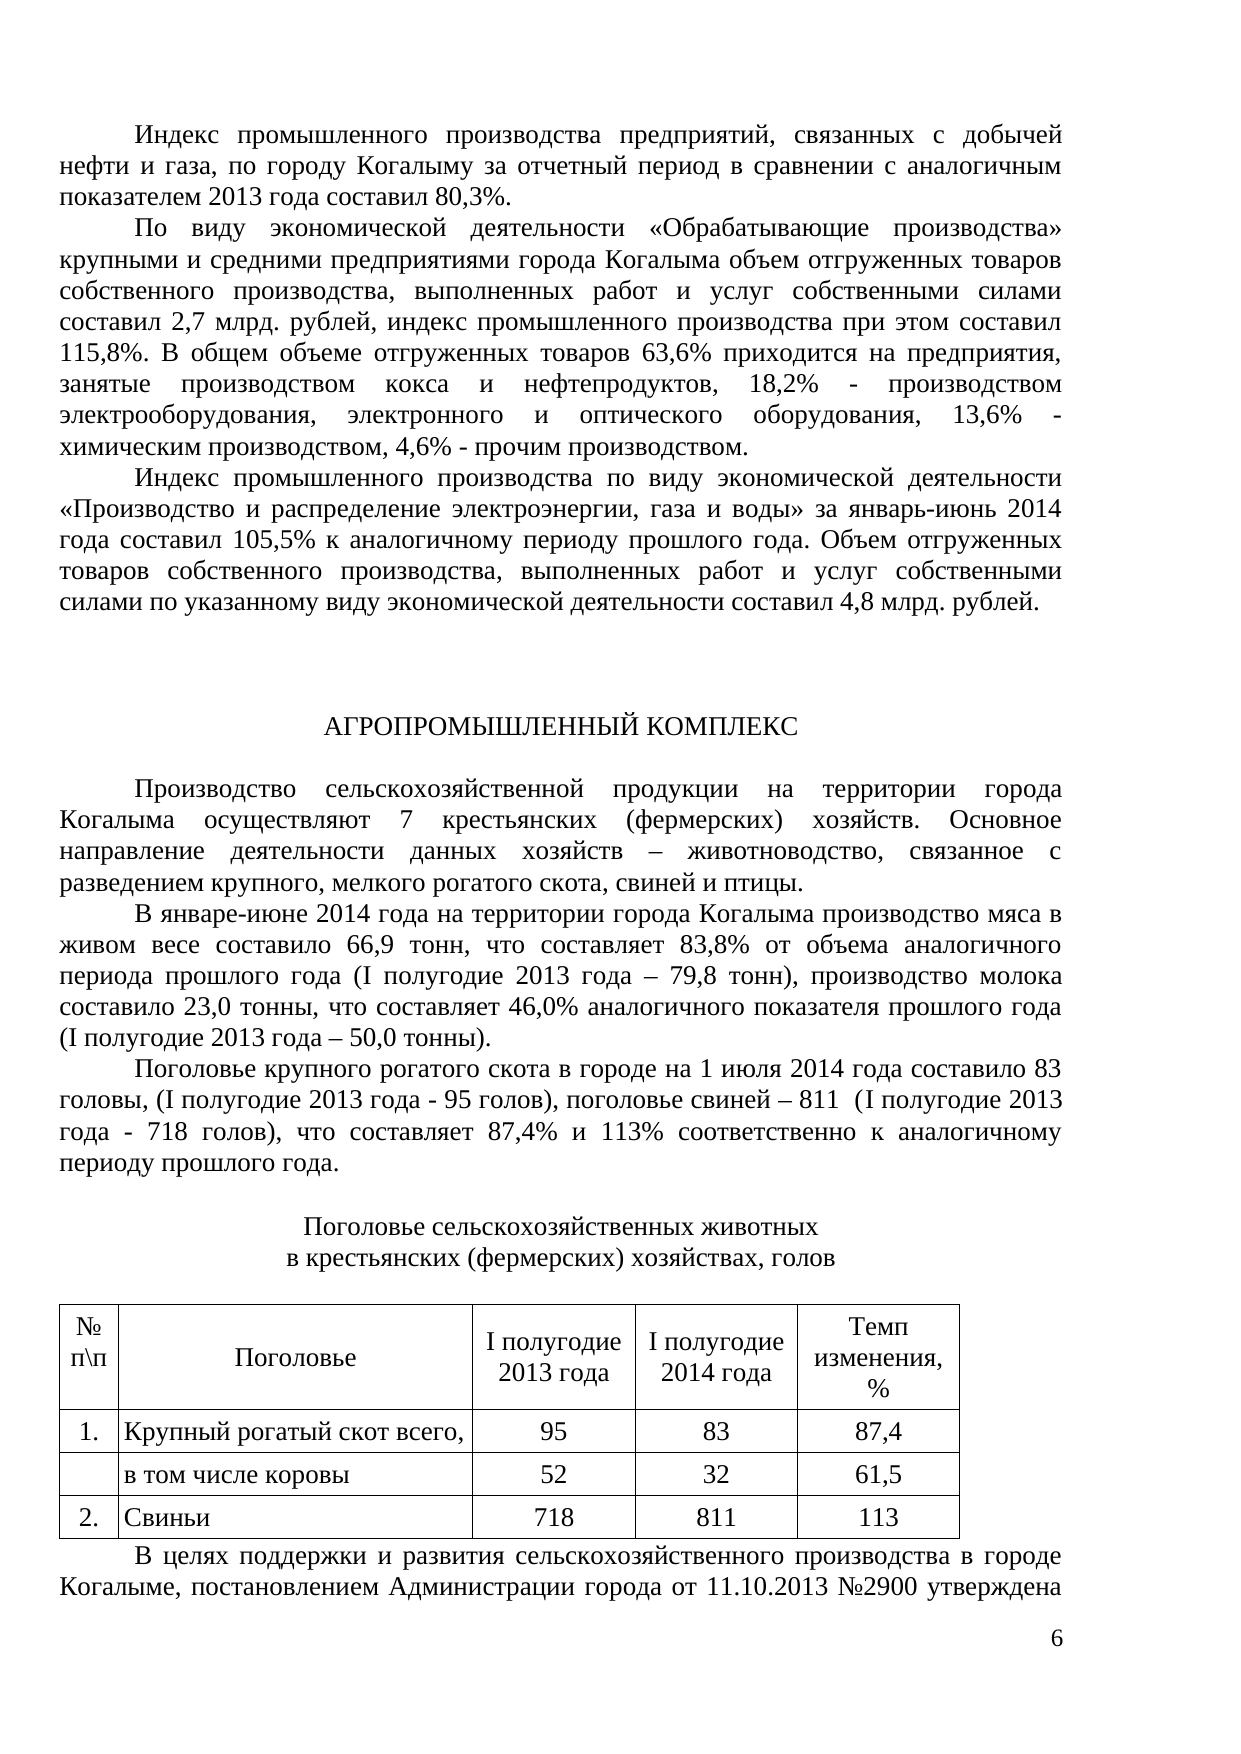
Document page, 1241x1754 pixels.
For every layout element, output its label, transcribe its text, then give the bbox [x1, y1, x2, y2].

text По виду экономической деятельности «Обрабатывающие производства» крупными и средними предприятиями города Когалыма объем отгруженных товаров собственного производства, выполненных работ и услуг собственными силами составил 2,7 млрд. рублей, индекс промышленного производства при этом составил 115,8%. В общем объеме отгруженных товаров 63,6% приходится на предприятия, занятые производством кокса и нефтепродуктов, 18,2% - производством электрооборудования, электронного и оптического оборудования, 13,6% - химическим производством, 4,6% - прочим производством. [59, 212, 1063, 461]
table_cell 95 [473, 1410, 635, 1452]
text в крестьянских (фермерских) хозяйствах, голов [59, 1241, 1063, 1272]
table_header I полугодие 2014 года [636, 1305, 797, 1409]
table_cell 83 [636, 1410, 797, 1452]
table_header № п\п [60, 1305, 118, 1409]
text Производство сельскохозяйственной продукции на территории города Когалыма осуществляют 7 крестьянских (фермерских) хозяйств. Основное направление деятельности данных хозяйств – животноводство, связанное с разведением крупного, мелкого рогатого скота, свиней и птицы. [59, 772, 1063, 897]
text Индекс промышленного производства по виду экономической деятельности «Производство и распределение электроэнергии, газа и воды» за январь-июнь 2014 года составил 105,5% к аналогичному периоду прошлого года. Объем отгруженных товаров собственного производства, выполненных работ и услуг собственными силами по указанному виду экономической деятельности составил 4,8 млрд. рублей. [59, 461, 1063, 616]
text В январе-июне 2014 года на территории города Когалыма производство мяса в живом весе составило 66,9 тонн, что составляет 83,8% от объема аналогичного периода прошлого года (I полугодие 2013 года – 79,8 тонн), производство молока составило 23,0 тонны, что составляет 46,0% аналогичного показателя прошлого года (I полугодие 2013 года – 50,0 тонны). [59, 897, 1063, 1052]
table_cell 718 [473, 1496, 635, 1538]
table_header I полугодие 2013 года [473, 1305, 635, 1409]
table_cell 113 [798, 1496, 959, 1538]
table_cell 87,4 [798, 1410, 959, 1452]
table_header Поголовье [119, 1305, 472, 1409]
text АГРОПРОМЫШЛЕННЫЙ КОМПЛЕКС [59, 710, 1063, 741]
table_cell [60, 1453, 118, 1495]
text Индекс промышленного производства предприятий, связанных с добычей нефти и газа, по городу Когалыму за отчетный период в сравнении с аналогичным показателем 2013 года составил 80,3%. [59, 118, 1063, 212]
table_cell 2. [60, 1496, 118, 1538]
table_cell 61,5 [798, 1453, 959, 1495]
text Поголовье крупного рогатого скота в городе на 1 июля 2014 года составило 83 головы, (I полугодие 2013 года - 95 голов), поголовье свиней – 811 (I полугодие 2013 года - 718 голов), что составляет 87,4% и 113% соответственно к аналогичному периоду прошлого года. [59, 1052, 1063, 1177]
table_cell 811 [636, 1496, 797, 1538]
table_header Темп изменения, % [798, 1305, 959, 1409]
table_cell в том числе коровы [119, 1453, 472, 1495]
table_cell 32 [636, 1453, 797, 1495]
table_cell 1. [60, 1410, 118, 1452]
table_cell Свиньи [119, 1496, 472, 1538]
text Поголовье сельскохозяйственных животных [59, 1210, 1063, 1241]
table_cell 52 [473, 1453, 635, 1495]
table_cell Крупный рогатый скот всего, [119, 1410, 472, 1452]
